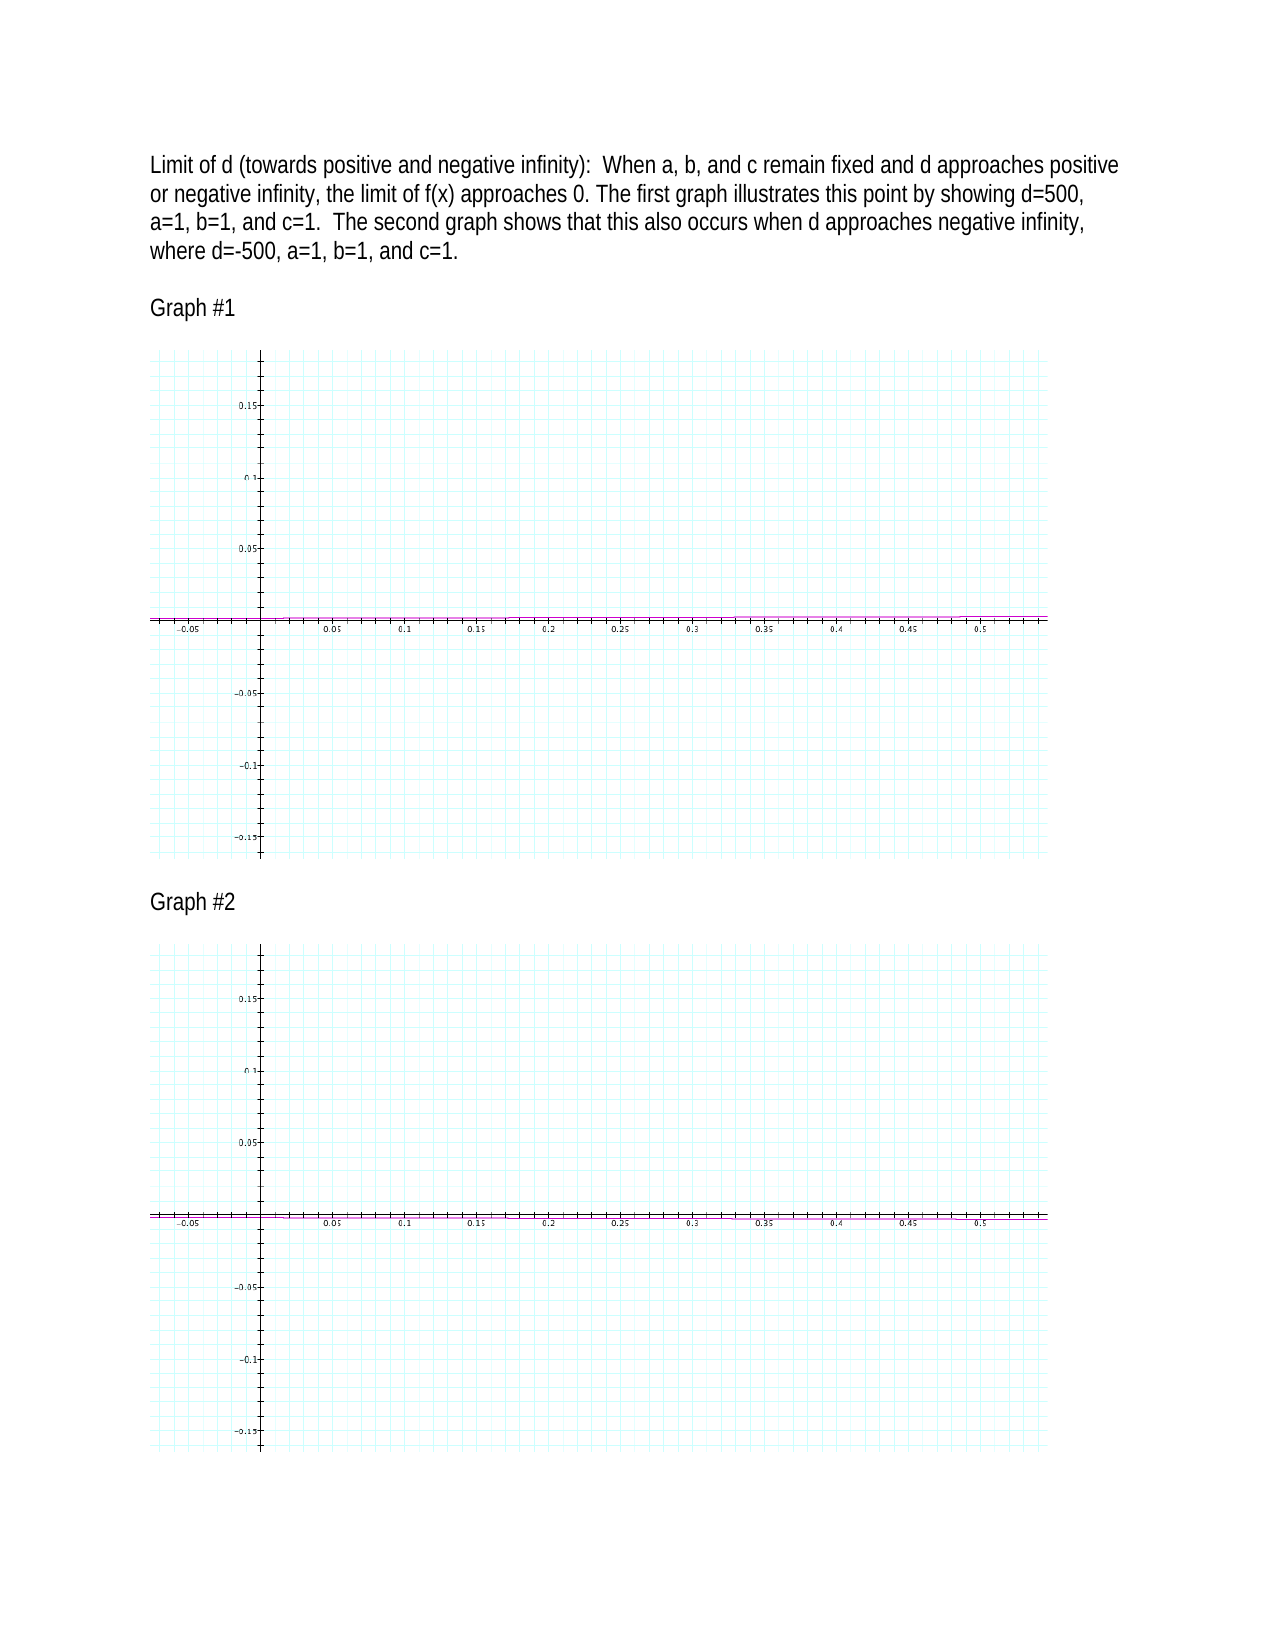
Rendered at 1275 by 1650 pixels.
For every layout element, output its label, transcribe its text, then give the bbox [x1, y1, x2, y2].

text Limit of d (towards positive and negative infinity): When a, b, and c remain fixed and d approaches positive or negative infinity, the limit of f(x) approaches 0. The first graph illustrates this point by showing d=500, a=1, b=1, and c=1. The second graph shows that this also occurs when d approaches negative infinity, where d=-500, a=1, b=1, and c=1. [150, 150, 1125, 264]
text Graph #1 [150, 293, 1125, 322]
text Graph #2 [150, 887, 1125, 915]
